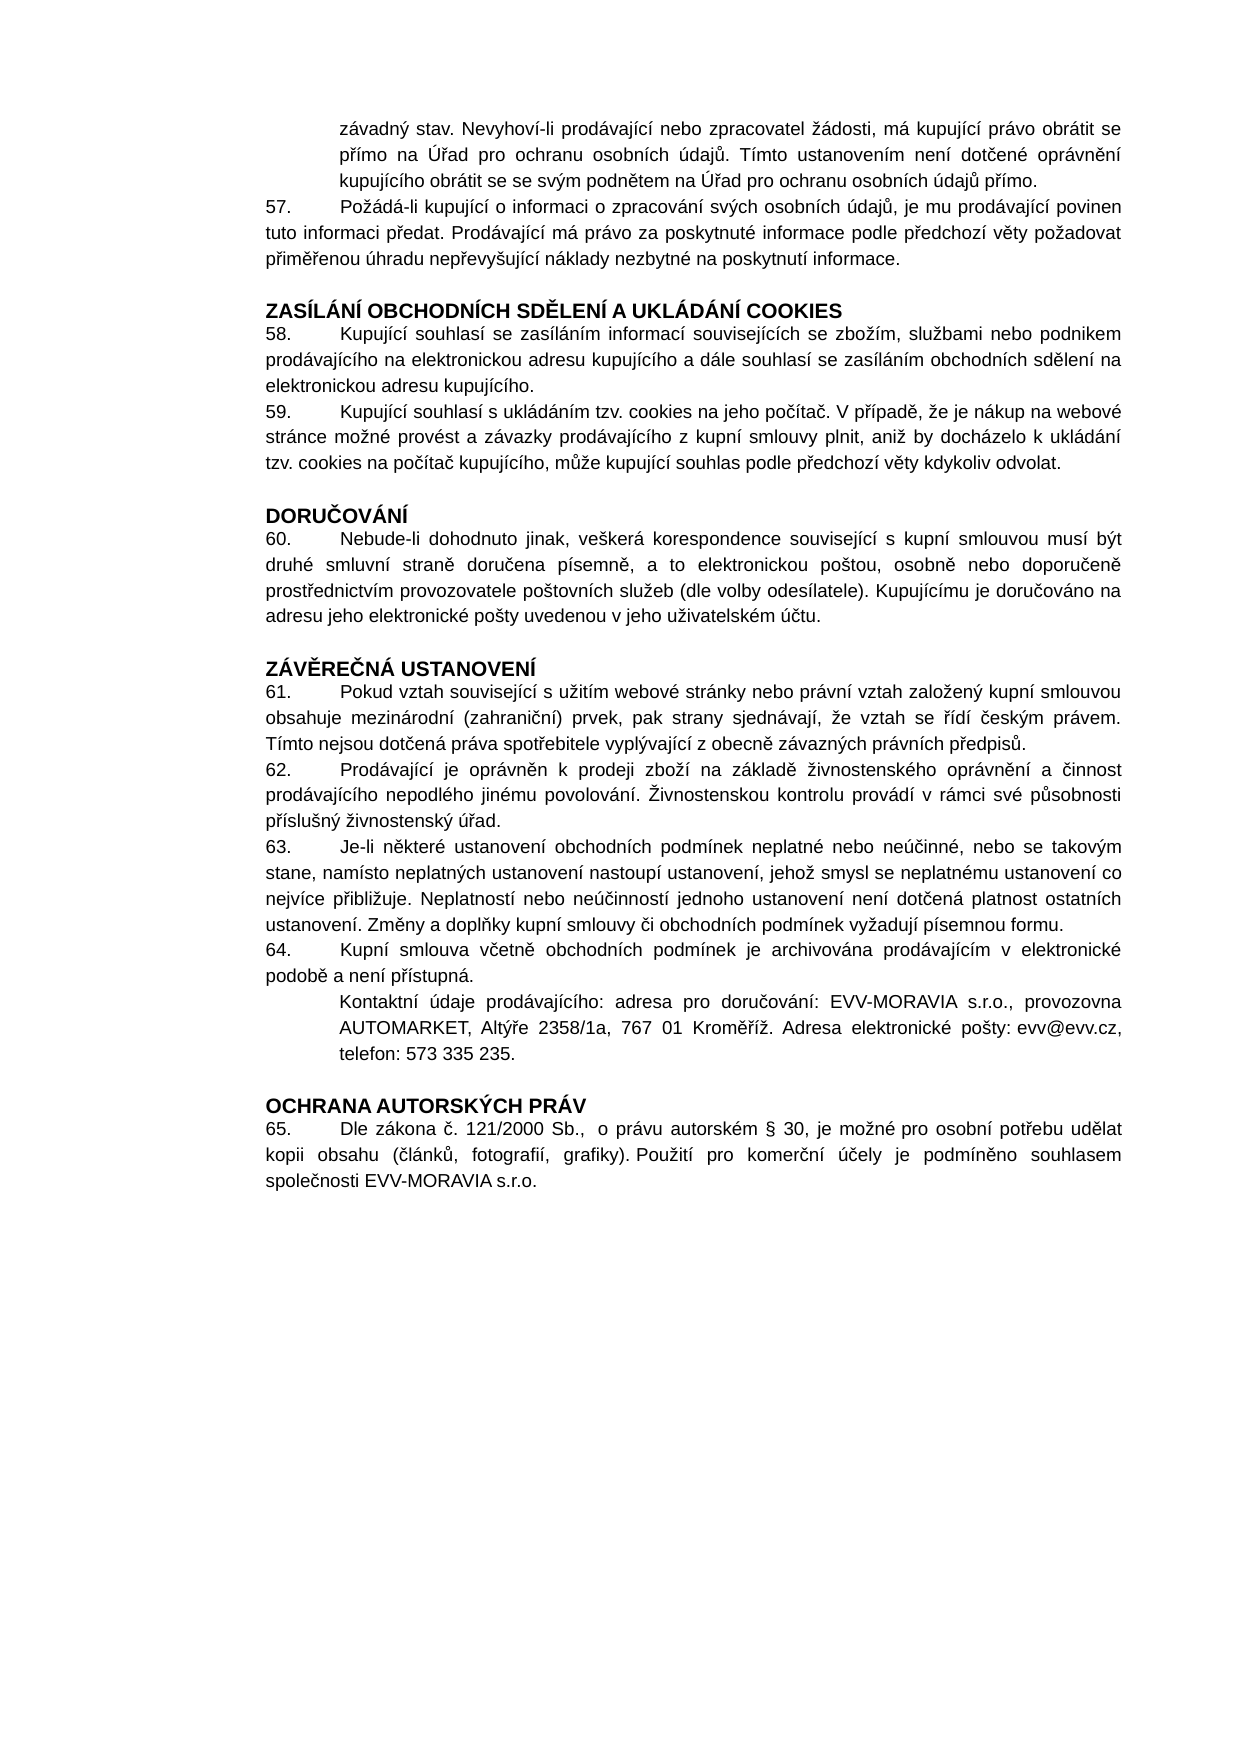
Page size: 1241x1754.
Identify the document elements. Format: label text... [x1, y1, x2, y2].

list Kupující souhlasí s ukládáním tzv. cookies na jeho počítač. V případě, že je nákup na webové stránce možné provést a závazky prodávajícího z kupní smlouvy plnit, aniž by docházelo k ukládání tzv. cookies na počítač kupujícího, může kupující souhlas podle předchozí věty kdykoliv odvolat. [265, 400, 1122, 474]
list Nebude-li dohodnuto jinak, veškerá korespondence související s kupní smlouvou musí být druhé smluvní straně doručena písemně, a to elektronickou poštou, osobně nebo doporučeně prostřednictvím provozovatele poštovních služeb (dle volby odesílatele). Kupujícímu je doručováno na adresu jeho elektronické pošty uvedenou v jeho uživatelském účtu. [265, 528, 1122, 627]
list Požádá-li kupující o informaci o zpracování svých osobních údajů, je mu prodávající povinen tuto informaci předat. Prodávající má právo za poskytnuté informace podle předchozí věty požadovat přiměřenou úhradu nepřevyšující náklady nezbytné na poskytnutí informace. [265, 196, 1122, 269]
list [309, 118, 1122, 191]
list ​Dle zákona č. 121/2000 Sb., o právu autorském § 30, je možné pro osobní potřebu udělat kopii obsahu (článků, fotografií, grafiky). Použití pro komerční účely je podmíněno souhlasem společnosti EVV-MORAVIA s.r.o. [265, 1118, 1122, 1191]
text OCHRANA AUTORSKÝCH PRÁV [192, 1094, 1122, 1118]
list Pokud vztah související s užitím webové stránky nebo právní vztah založený kupní smlouvou obsahuje mezinárodní (zahraniční) prvek, pak strany sjednávají, že vztah se řídí českým právem. Tímto nejsou dotčená práva spotřebitele vyplývající z obecně závazných právních předpisů. [265, 681, 1122, 754]
text ZÁVĚREČNÁ USTANOVENÍ [192, 657, 1122, 681]
list Prodávající je oprávněn k prodeji zboží na základě živnostenského oprávnění a činnost prodávajícího nepodlého jinému povolování. Živnostenskou kontrolu provádí v rámci své působnosti příslušný živnostenský úřad. [265, 758, 1122, 832]
list Kupující souhlasí se zasíláním informací souvisejících se zbožím, službami nebo podnikem prodávajícího na elektronickou adresu kupujícího a dále souhlasí se zasíláním obchodních sdělení na elektronickou adresu kupujícího. [265, 323, 1122, 396]
list Je-li některé ustanovení obchodních podmínek neplatné nebo neúčinné, nebo se takovým stane, namísto neplatných ustanovení nastoupí ustanovení, jehož smysl se neplatnému ustanovení co nejvíce přibližuje. Neplatností nebo neúčinností jednoho ustanovení není dotčená platnost ostatních ustanovení. Změny a doplňky kupní smlouvy či obchodních podmínek vyžadují písemnou formu. [265, 836, 1122, 935]
text Kontaktní údaje prodávajícího: adresa pro doručování: EVV-MORAVIA s.r.o., provozovna AUTOMARKET, Altýře 2358/1a, 767 01 Kroměříž. Adresa elektronické pošty: evv@evv.cz, telefon: 573 335 235. [339, 991, 1122, 1064]
text DORUČOVÁNÍ [192, 504, 1122, 528]
text ZASÍLÁNÍ OBCHODNÍCH SDĚLENÍ A UKLÁDÁNÍ COOKIES [192, 299, 1122, 323]
list Kupní smlouva včetně obchodních podmínek je archivována prodávajícím v elektronické podobě a není přístupná. [265, 939, 1122, 987]
